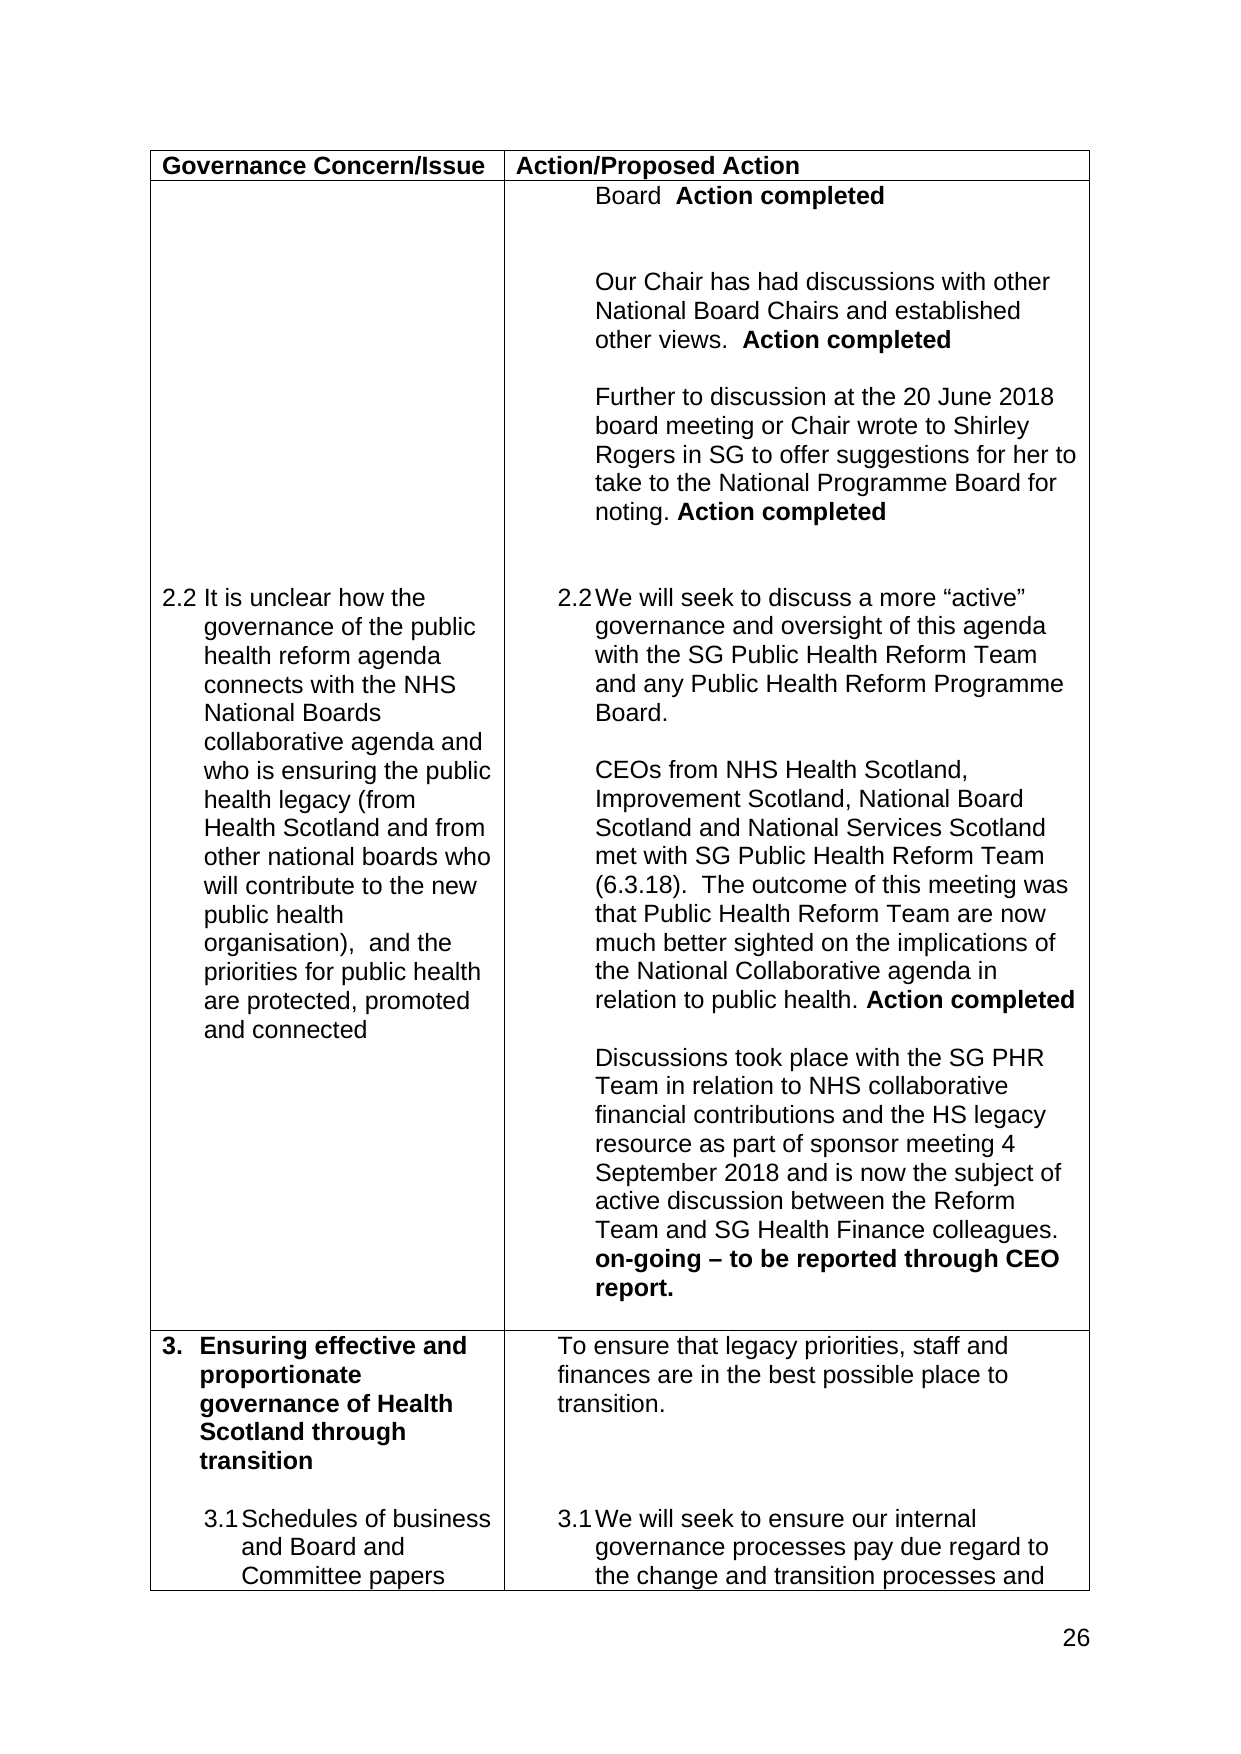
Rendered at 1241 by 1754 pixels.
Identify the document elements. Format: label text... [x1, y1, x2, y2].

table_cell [505, 181, 1089, 1330]
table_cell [151, 1331, 504, 1590]
table_header Governance Concern/Issue [151, 151, 504, 180]
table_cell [505, 1331, 1089, 1590]
table_header Action/Proposed Action [505, 151, 1089, 180]
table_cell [151, 181, 504, 1330]
